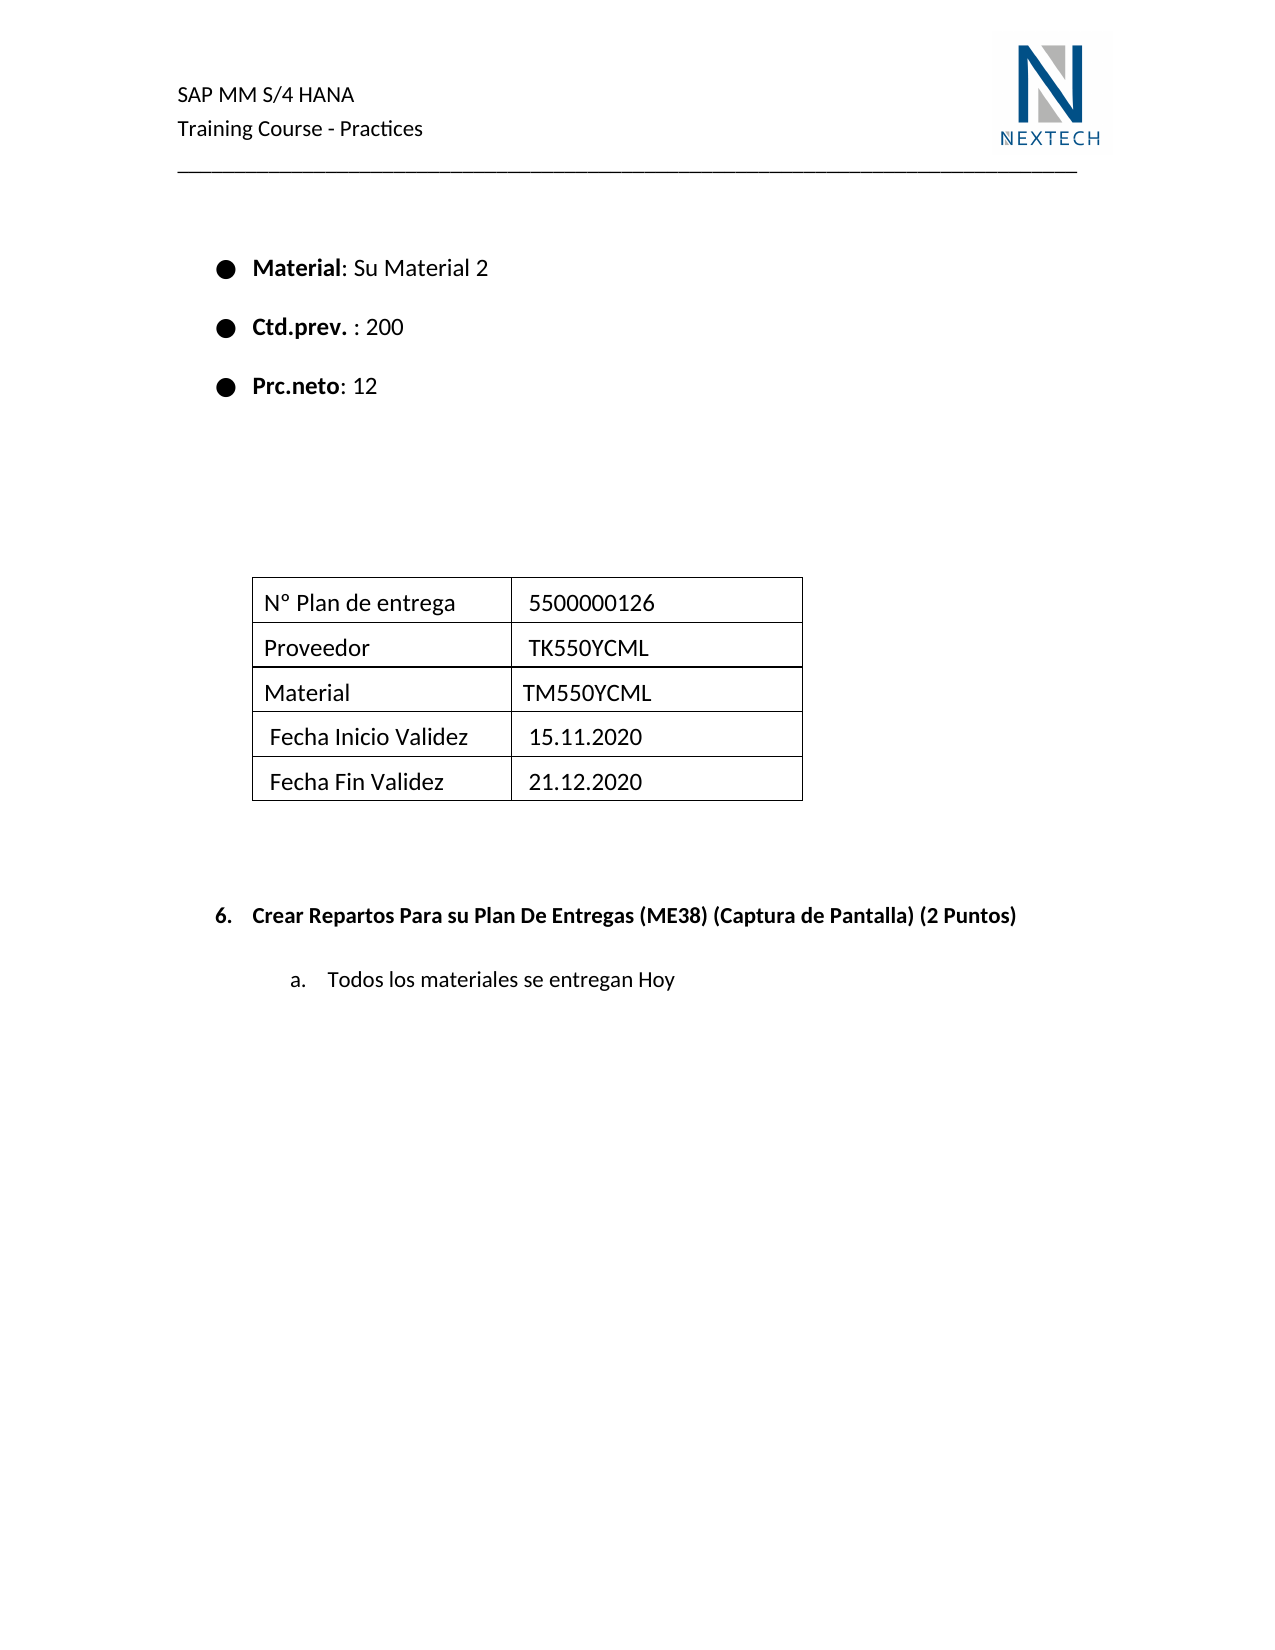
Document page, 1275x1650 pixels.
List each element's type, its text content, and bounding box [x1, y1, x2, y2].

picture [992, 31, 1114, 155]
list Material: Su Material 2 [215, 239, 1098, 291]
table_cell TM550YCML [512, 668, 802, 711]
list Todos los materiales se entregan Hoy [290, 965, 1098, 993]
table_cell 15.11.2020 [512, 712, 802, 756]
table_cell Proveedor [253, 623, 511, 666]
list Crear Repartos Para su Plan De Entregas (ME38) (Captura de Pantalla) (2 Puntos) [215, 901, 1098, 929]
table_cell 21.12.2020 [512, 757, 802, 800]
table_header 5500000126 [512, 578, 802, 622]
table_cell Fecha Fin Validez [253, 757, 511, 800]
table_header Nº Plan de entrega [253, 578, 511, 622]
table_cell Material [253, 668, 511, 711]
table_cell TK550YCML [512, 623, 802, 666]
table_cell Fecha Inicio Validez [253, 712, 511, 756]
list Prc.neto: 12 [215, 357, 1098, 408]
list Ctd.prev. : 200 [215, 298, 1098, 350]
